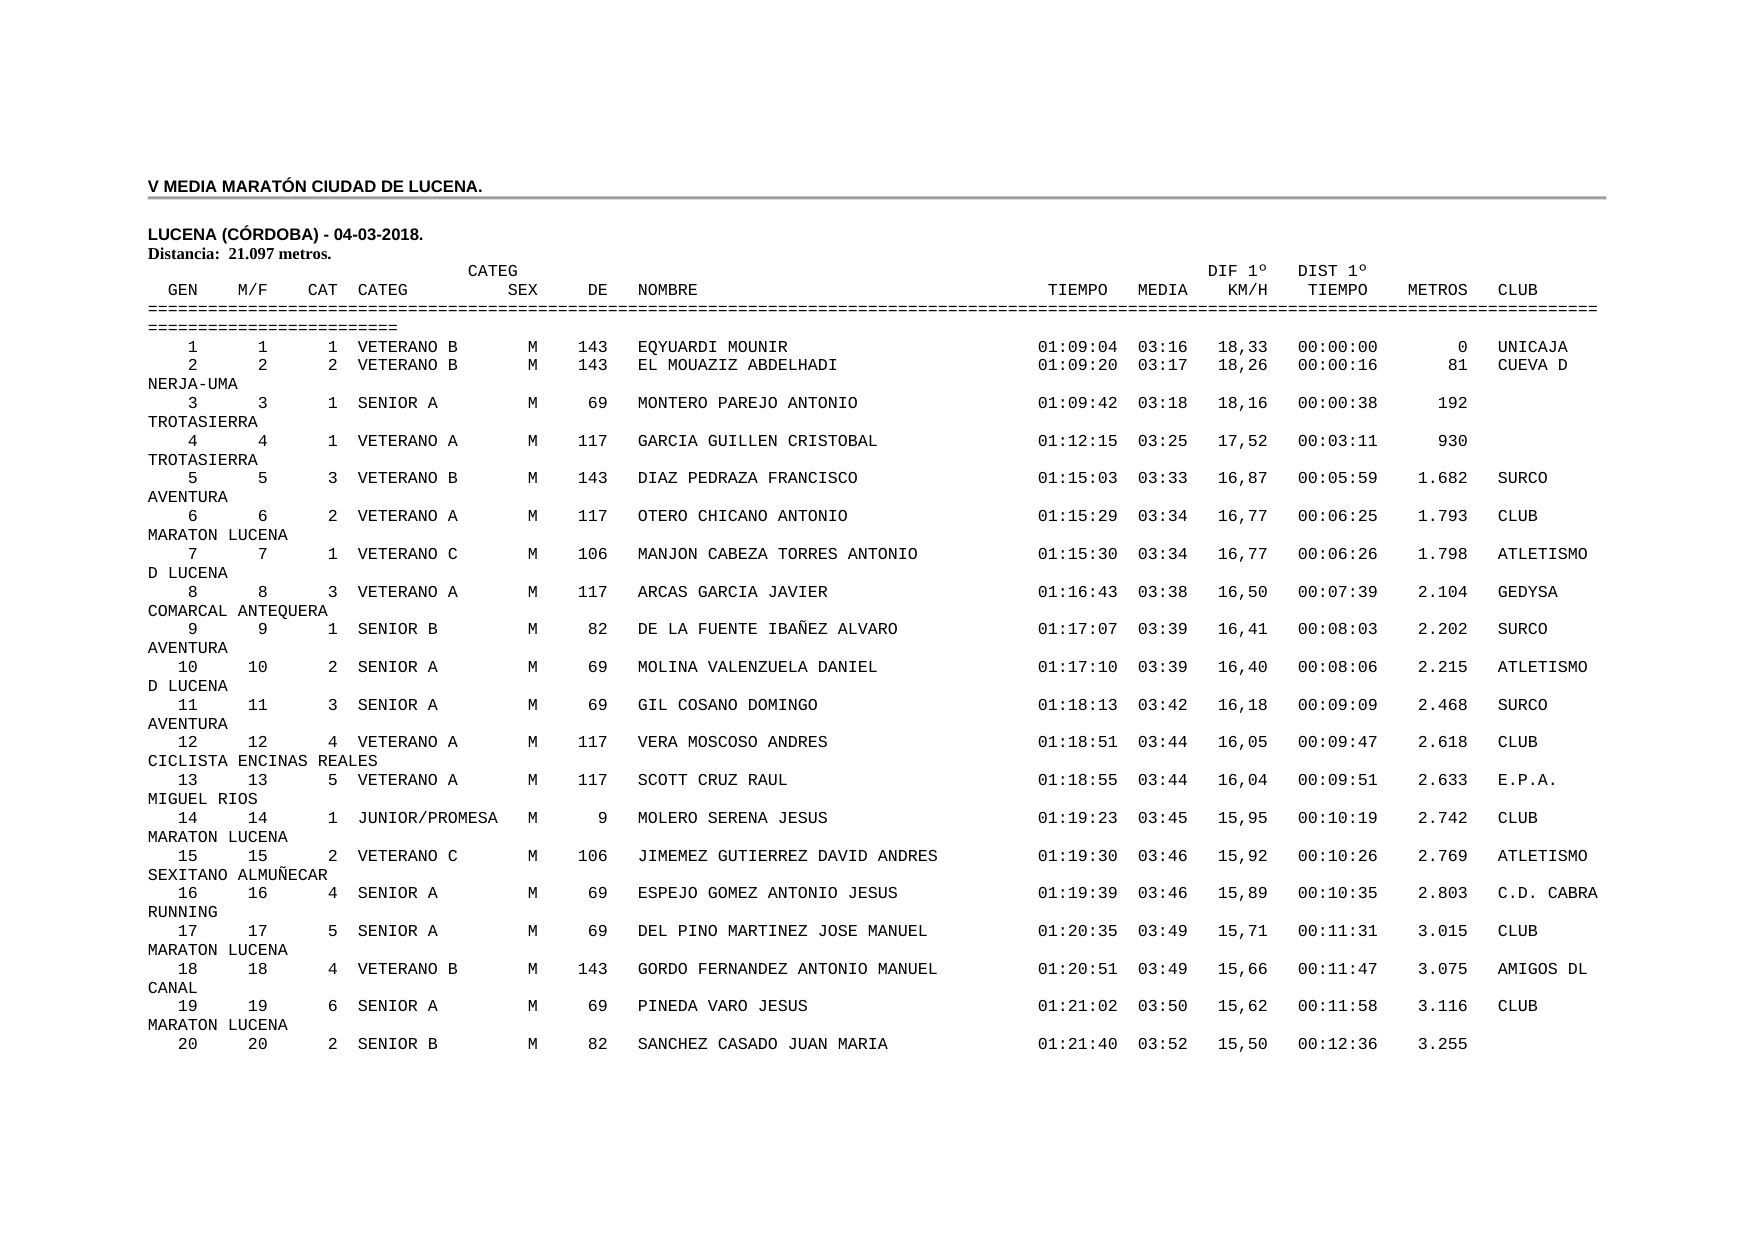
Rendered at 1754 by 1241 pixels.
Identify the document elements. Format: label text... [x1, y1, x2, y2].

text 7 7 1 VETERANO C M 106 MANJON CABEZA TORRES ANTONIO 01:15:30 03:34 16,77 00:06:26 1.798 ATLETISMO D LUCENA [148, 546, 1606, 583]
text 13 13 5 VETERANO A M 117 SCOTT CRUZ RAUL 01:18:55 03:44 16,04 00:09:51 2.633 E.P.A. MIGUEL RIOS [148, 772, 1606, 809]
text 1 1 1 VETERANO B M 143 EQYUARDI MOUNIR 01:09:04 03:16 18,33 00:00:00 0 UNICAJA [148, 338, 1606, 357]
text 19 19 6 SENIOR A M 69 PINEDA VARO JESUS 01:21:02 03:50 15,62 00:11:58 3.116 CLUB MARATON LUCENA [148, 998, 1606, 1036]
text 4 4 1 VETERANO A M 117 GARCIA GUILLEN CRISTOBAL 01:12:15 03:25 17,52 00:03:11 930 TROTASIERRA [148, 432, 1606, 470]
text 16 16 4 SENIOR A M 69 ESPEJO GOMEZ ANTONIO JESUS 01:19:39 03:46 15,89 00:10:35 2.803 C.D. CABRA RUNNING [148, 885, 1606, 923]
text ========================================================================================================================================================================== [148, 300, 1606, 338]
text 11 11 3 SENIOR A M 69 GIL COSANO DOMINGO 01:18:13 03:42 16,18 00:09:09 2.468 SURCO AVENTURA [148, 696, 1606, 734]
text LUCENA (CÓRDOBA) - 04-03-2018. [148, 224, 1606, 243]
text V MEDIA MARATÓN CIUDAD DE LUCENA. [148, 177, 1606, 196]
text CATEG DIF 1º DIST 1º [148, 263, 1606, 282]
text 12 12 4 VETERANO A M 117 VERA MOSCOSO ANDRES 01:18:51 03:44 16,05 00:09:47 2.618 CLUB CICLISTA ENCINAS REALES [148, 734, 1606, 772]
text 3 3 1 SENIOR A M 69 MONTERO PAREJO ANTONIO 01:09:42 03:18 18,16 00:00:38 192 TROTASIERRA [148, 395, 1606, 432]
text Distancia: 21.097 metros. [148, 243, 1606, 263]
text 2 2 2 VETERANO B M 143 EL MOUAZIZ ABDELHADI 01:09:20 03:17 18,26 00:00:16 81 CUEVA D NERJA-UMA [148, 357, 1606, 395]
text 17 17 5 SENIOR A M 69 DEL PINO MARTINEZ JOSE MANUEL 01:20:35 03:49 15,71 00:11:31 3.015 CLUB MARATON LUCENA [148, 923, 1606, 960]
text 9 9 1 SENIOR B M 82 DE LA FUENTE IBAÑEZ ALVARO 01:17:07 03:39 16,41 00:08:03 2.202 SURCO AVENTURA [148, 621, 1606, 659]
text 14 14 1 JUNIOR/PROMESA M 9 MOLERO SERENA JESUS 01:19:23 03:45 15,95 00:10:19 2.742 CLUB MARATON LUCENA [148, 809, 1606, 847]
text 5 5 3 VETERANO B M 143 DIAZ PEDRAZA FRANCISCO 01:15:03 03:33 16,87 00:05:59 1.682 SURCO AVENTURA [148, 470, 1606, 508]
text 10 10 2 SENIOR A M 69 MOLINA VALENZUELA DANIEL 01:17:10 03:39 16,40 00:08:06 2.215 ATLETISMO D LUCENA [148, 659, 1606, 696]
text 18 18 4 VETERANO B M 143 GORDO FERNANDEZ ANTONIO MANUEL 01:20:51 03:49 15,66 00:11:47 3.075 AMIGOS DL CANAL [148, 960, 1606, 998]
text 20 20 2 SENIOR B M 82 SANCHEZ CASADO JUAN MARIA 01:21:40 03:52 15,50 00:12:36 3.255 [148, 1036, 1606, 1054]
text 6 6 2 VETERANO A M 117 OTERO CHICANO ANTONIO 01:15:29 03:34 16,77 00:06:25 1.793 CLUB MARATON LUCENA [148, 508, 1606, 546]
text 15 15 2 VETERANO C M 106 JIMEMEZ GUTIERREZ DAVID ANDRES 01:19:30 03:46 15,92 00:10:26 2.769 ATLETISMO SEXITANO ALMUÑECAR [148, 847, 1606, 885]
text GEN M/F CAT CATEG SEX DE NOMBRE TIEMPO MEDIA KM/H TIEMPO METROS CLUB [148, 282, 1606, 300]
text 8 8 3 VETERANO A M 117 ARCAS GARCIA JAVIER 01:16:43 03:38 16,50 00:07:39 2.104 GEDYSA COMARCAL ANTEQUERA [148, 583, 1606, 621]
